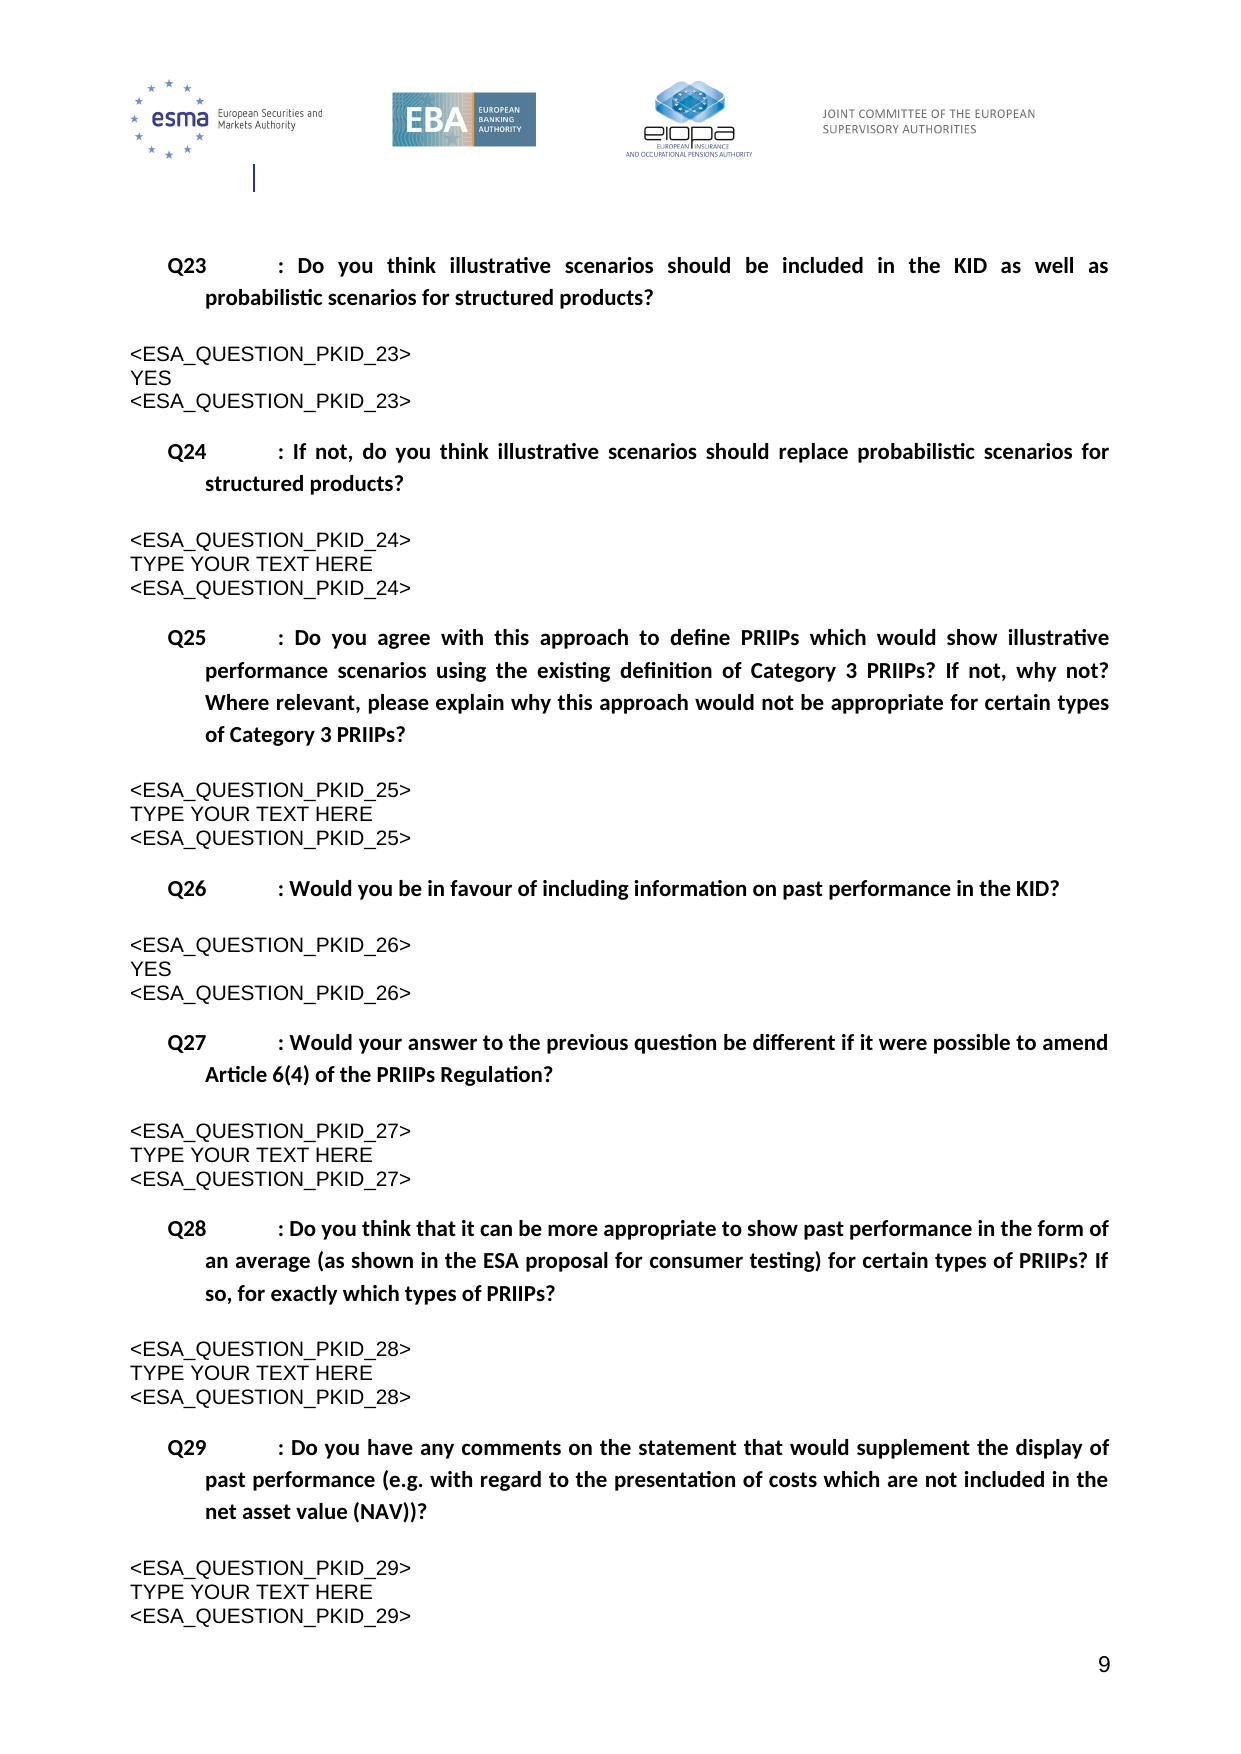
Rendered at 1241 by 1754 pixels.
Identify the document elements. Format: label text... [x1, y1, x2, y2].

text TYPE YOUR TEXT HERE [130, 1579, 1110, 1603]
text <ESA_QUESTION_PKID_23> [130, 389, 1110, 413]
text TYPE YOUR TEXT HERE [130, 552, 1110, 576]
list : Do you think illustrative scenarios should be included in the KID as well as probabilistic scenarios for structured products? [167, 251, 1110, 311]
text <ESA_QUESTION_PKID_23> [130, 341, 1110, 365]
text <ESA_QUESTION_PKID_27> [130, 1167, 1110, 1191]
list : Would your answer to the previous question be different if it were possible to amend Article 6(4) of the PRIIPs Regulation? [167, 1028, 1110, 1088]
text <ESA_QUESTION_PKID_28> [130, 1337, 1110, 1361]
text YES [130, 956, 1110, 980]
list : If not, do you think illustrative scenarios should replace probabilistic scenarios for structured products? [167, 437, 1110, 497]
text <ESA_QUESTION_PKID_29> [130, 1603, 1110, 1627]
list : Do you agree with this approach to define PRIIPs which would show illustrative performance scenarios using the existing definition of Category 3 PRIIPs? If not, why not? Where relevant, please explain why this approach would not be appropriate for certain types of Category 3 PRIIPs? [167, 623, 1110, 748]
list : Would you be in favour of including information on past performance in the KID? [167, 874, 1110, 902]
text TYPE YOUR TEXT HERE [130, 1361, 1110, 1385]
text <ESA_QUESTION_PKID_26> [130, 980, 1110, 1004]
list : Do you have any comments on the statement that would supplement the display of past performance (e.g. with regard to the presentation of costs which are not included in the net asset value (NAV))? [167, 1433, 1110, 1525]
picture [129, 73, 1045, 164]
text <ESA_QUESTION_PKID_27> [130, 1119, 1110, 1143]
text TYPE YOUR TEXT HERE [130, 1143, 1110, 1167]
text <ESA_QUESTION_PKID_24> [130, 528, 1110, 552]
text <ESA_QUESTION_PKID_28> [130, 1385, 1110, 1409]
text <ESA_QUESTION_PKID_25> [130, 778, 1110, 802]
text <ESA_QUESTION_PKID_26> [130, 932, 1110, 956]
text <ESA_QUESTION_PKID_25> [130, 826, 1110, 850]
list : Do you think that it can be more appropriate to show past performance in the form of an average (as shown in the ESA proposal for consumer testing) for certain types of PRIIPs? If so, for exactly which types of PRIIPs? [167, 1214, 1110, 1307]
text TYPE YOUR TEXT HERE [130, 802, 1110, 826]
text YES [130, 365, 1110, 389]
text <ESA_QUESTION_PKID_29> [130, 1556, 1110, 1579]
text <ESA_QUESTION_PKID_24> [130, 576, 1110, 599]
